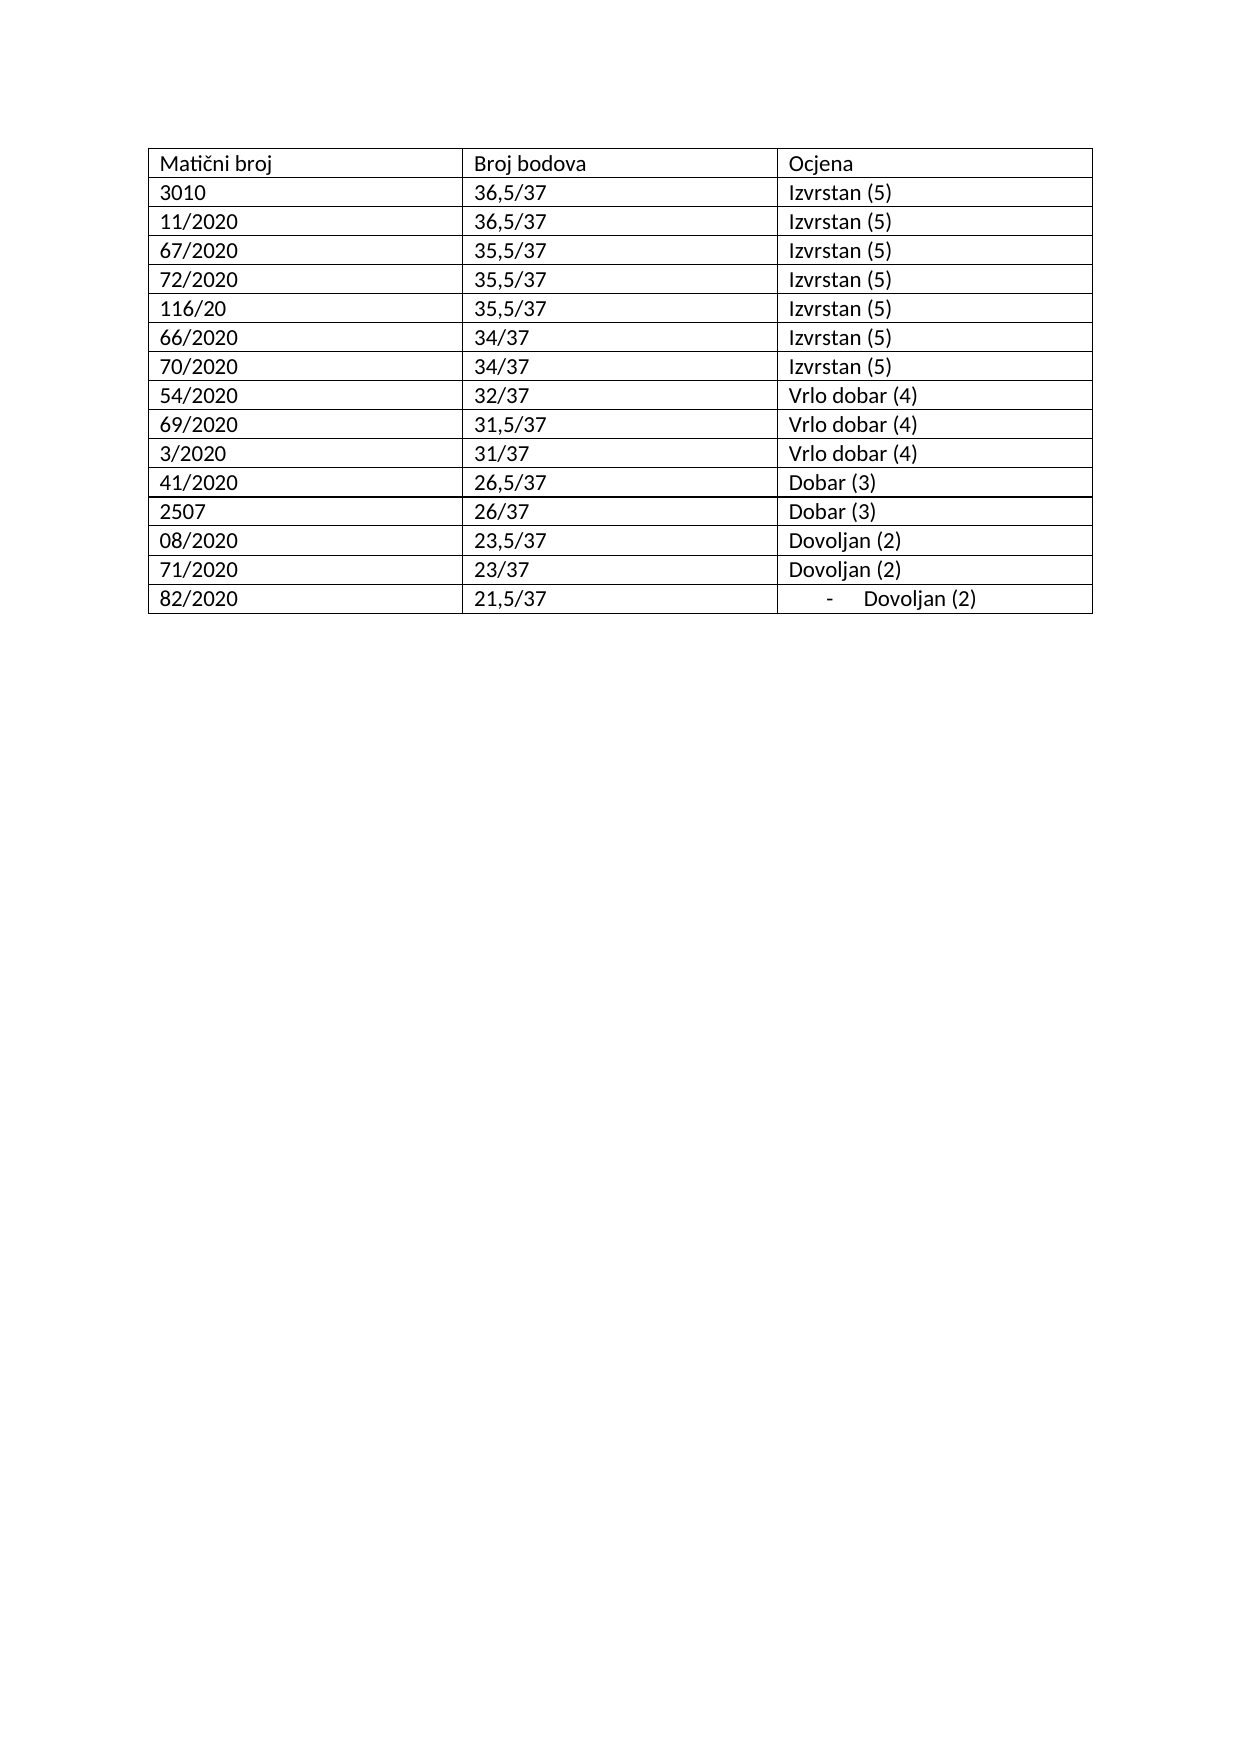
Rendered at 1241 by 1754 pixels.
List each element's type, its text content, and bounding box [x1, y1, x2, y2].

table_cell 82/2020 [149, 585, 462, 613]
table_cell 116/20 [149, 294, 462, 322]
table_cell 3010 [149, 178, 462, 206]
table_cell Izvrstan (5) [778, 178, 1092, 206]
table_cell 26,5/37 [463, 468, 777, 496]
table_cell Izvrstan (5) [778, 265, 1092, 293]
table_cell Izvrstan (5) [778, 323, 1092, 351]
table_cell 35,5/37 [463, 236, 777, 264]
table_cell 69/2020 [149, 410, 462, 438]
table_header Ocjena [778, 149, 1092, 177]
table_cell 08/2020 [149, 526, 462, 554]
table_cell 41/2020 [149, 468, 462, 496]
table_cell Izvrstan (5) [778, 236, 1092, 264]
table_cell Dovoljan (2) [778, 585, 1092, 613]
table_cell 32/37 [463, 381, 777, 409]
table_cell 35,5/37 [463, 294, 777, 322]
table_cell Dobar (3) [778, 498, 1092, 525]
table_cell 36,5/37 [463, 178, 777, 206]
table_cell Izvrstan (5) [778, 207, 1092, 235]
table_cell Izvrstan (5) [778, 294, 1092, 322]
table_cell 23/37 [463, 556, 777, 583]
table_cell 11/2020 [149, 207, 462, 235]
table_cell Dovoljan (2) [778, 526, 1092, 554]
table_cell 72/2020 [149, 265, 462, 293]
table_header Matični broj [149, 149, 462, 177]
table_cell 35,5/37 [463, 265, 777, 293]
table_cell 36,5/37 [463, 207, 777, 235]
table_cell 34/37 [463, 352, 777, 380]
table_cell 31/37 [463, 439, 777, 467]
table_cell 67/2020 [149, 236, 462, 264]
table_header Broj bodova [463, 149, 777, 177]
table_cell 70/2020 [149, 352, 462, 380]
table_cell Vrlo dobar (4) [778, 381, 1092, 409]
table_cell Izvrstan (5) [778, 352, 1092, 380]
table_cell 54/2020 [149, 381, 462, 409]
table_cell Vrlo dobar (4) [778, 439, 1092, 467]
table_cell 26/37 [463, 498, 777, 525]
table_cell 66/2020 [149, 323, 462, 351]
table_cell 71/2020 [149, 556, 462, 583]
table_cell 21,5/37 [463, 585, 777, 613]
table_cell Dobar (3) [778, 468, 1092, 496]
table_cell Dovoljan (2) [778, 556, 1092, 583]
table_cell 3/2020 [149, 439, 462, 467]
table_cell 2507 [149, 498, 462, 525]
table_cell 34/37 [463, 323, 777, 351]
table_cell Vrlo dobar (4) [778, 410, 1092, 438]
table_cell 23,5/37 [463, 526, 777, 554]
table_cell 31,5/37 [463, 410, 777, 438]
